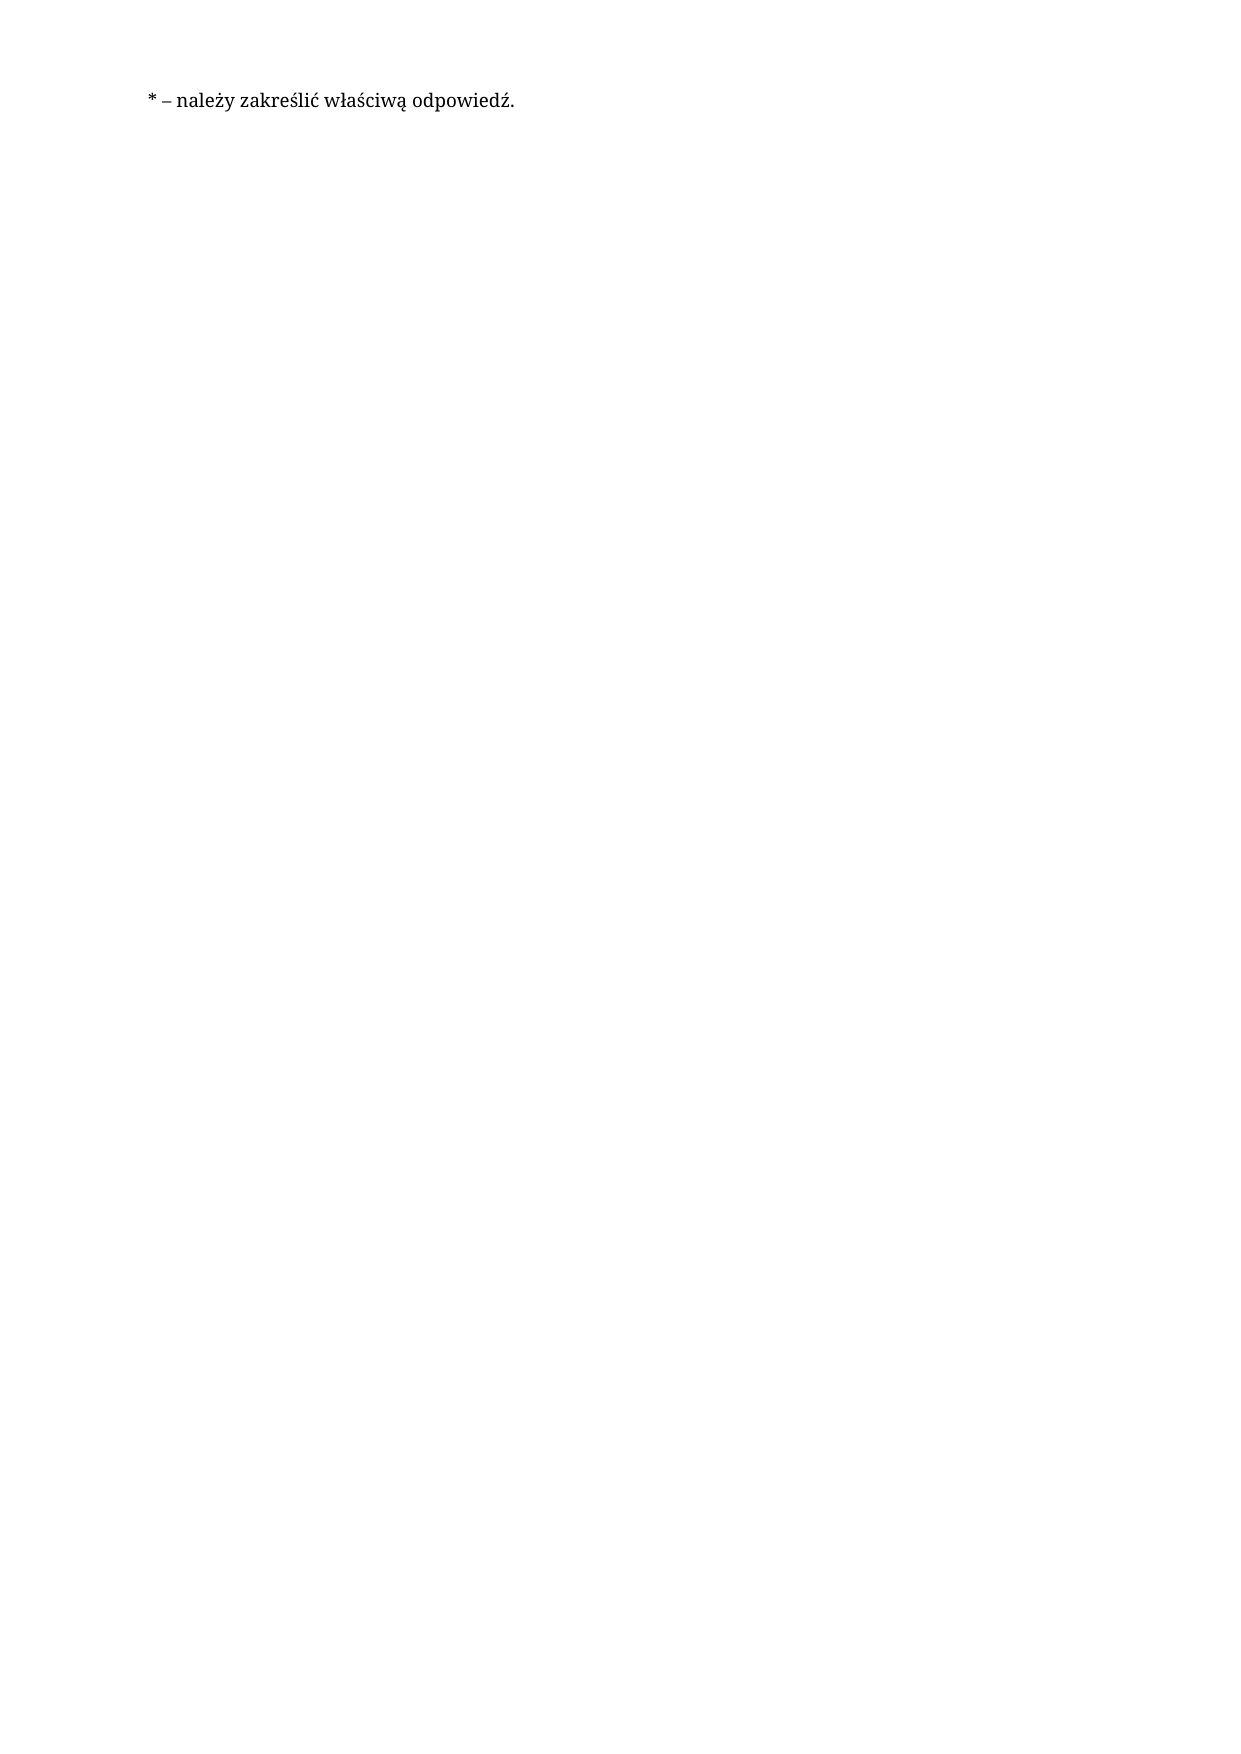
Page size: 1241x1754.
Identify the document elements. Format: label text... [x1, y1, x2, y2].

text * – należy zakreślić właściwą odpowiedź. [148, 87, 1107, 112]
